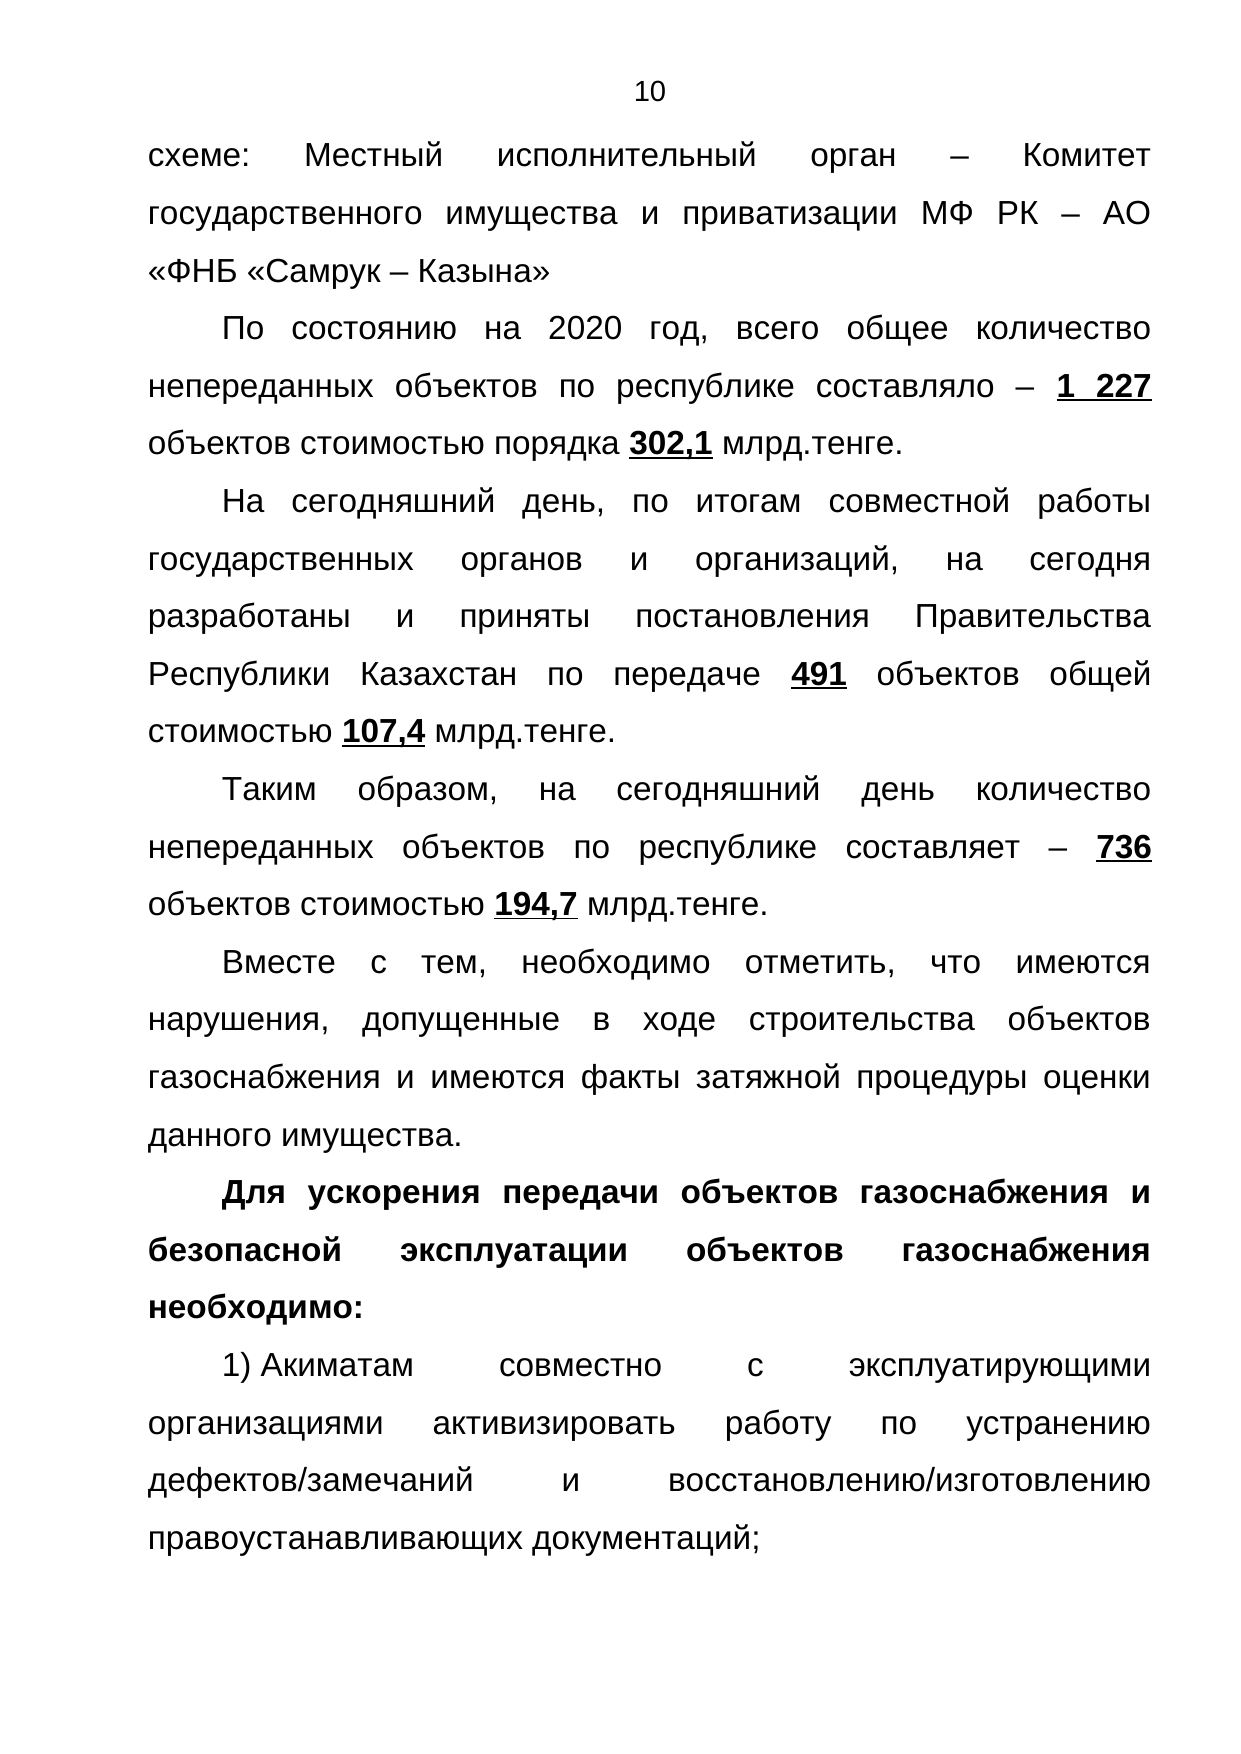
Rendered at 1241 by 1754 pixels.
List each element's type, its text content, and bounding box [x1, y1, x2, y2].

text Вместе с тем, необходимо отметить, что имеются нарушения, допущенные в ходе строительства объектов газоснабжения и имеются факты затяжной процедуры оценки данного имущества. [148, 942, 1152, 1153]
text Для ускорения передачи объектов газоснабжения и безопасной эксплуатации объектов газоснабжения необходимо: [148, 1172, 1152, 1326]
text На сегодняшний день, по итогам совместной работы государственных органов и организаций, на сегодня разработаны и приняты постановления Правительства Республики Казахстан по передаче 491 объектов общей стоимостью 107,4 млрд.тенге. [148, 481, 1152, 750]
list Акиматам совместно с эксплуатирующими организациями активизировать работу по устранению дефектов/замечаний и восстановлению/изготовлению правоустанавливающих документаций; [148, 1345, 1152, 1556]
text По состоянию на 2020 год, всего общее количество непереданных объектов по республике составляло – 1 227 объектов стоимостью порядка 302,1 млрд.тенге. [148, 308, 1152, 462]
text Таким образом, на сегодняшний день количество непереданных объектов по республике составляет – 736 объектов стоимостью 194,7 млрд.тенге. [148, 769, 1152, 923]
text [148, 135, 1152, 289]
